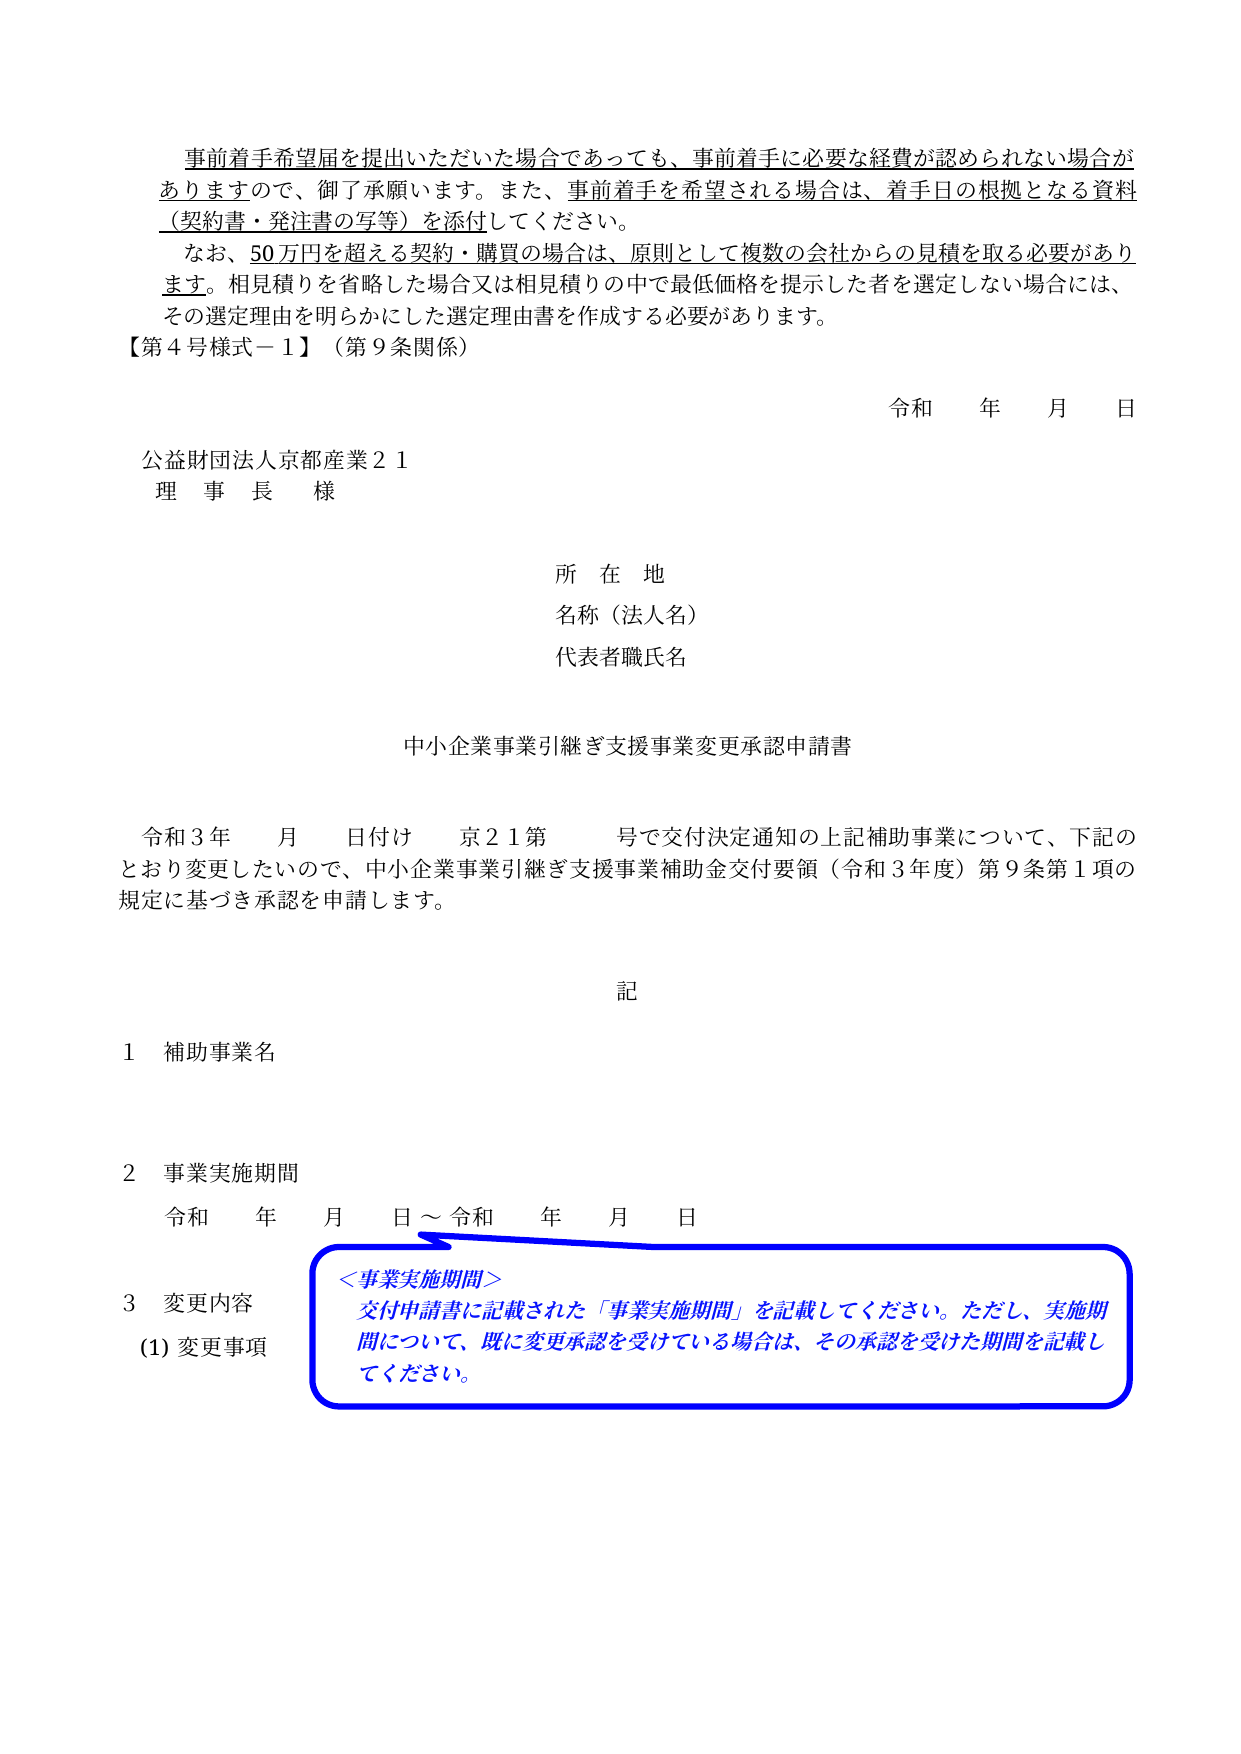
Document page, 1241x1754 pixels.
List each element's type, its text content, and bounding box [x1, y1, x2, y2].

text 令和 年 月 日 ～ 令和 年 月 日 [118, 1200, 1137, 1232]
text 公益財団法人京都産業２１ [118, 443, 1137, 474]
text 名称（法人名） [118, 607, 1137, 628]
text 代表者職氏名 [118, 649, 1137, 670]
list 変更事項 [316, 1331, 1126, 1362]
text ３ 変更内容 [118, 1287, 309, 1318]
text 記 [118, 974, 1137, 1006]
text 令和 年 月 日 [118, 392, 1137, 423]
text 理 事 長 様 [118, 474, 1137, 506]
list 変更事項 [140, 1331, 309, 1362]
text １ 補助事業名 [118, 1036, 1137, 1067]
text 所 在 地 [118, 566, 1137, 586]
text 中小企業事業引継ぎ支援事業変更承認申請書 [118, 729, 1137, 761]
text なお、50万円を超える契約・購買の場合は、原則として複数の会社からの見積を取る必要があります。相見積りを省略した場合又は相見積りの中で最低価格を提示した者を選定しない場合には、その選定理由を明らかにした選定理由書を作成する必要があります。 [162, 236, 1137, 330]
text 令和３年 月 日付け 京２１第 号で交付決定通知の上記補助事業について、下記のとおり変更したいので、中小企業事業引継ぎ支援事業補助金交付要領（令和３年度）第９条第１項の規定に基づき承認を申請します。 [118, 820, 1137, 915]
text ３ 変更内容 [316, 1287, 1126, 1318]
text 事前着手希望届を提出いただいた場合であっても、事前着手に必要な経費が認められない場合がありますので、御了承願います。また、事前着手を希望される場合は、着手日の根拠となる資料（契約書・発注書の写等）を添付してください。 [118, 141, 1137, 236]
text 【第４号様式－１】（第９条関係） [118, 330, 1137, 362]
text ２ 事業実施期間 [118, 1156, 1137, 1188]
